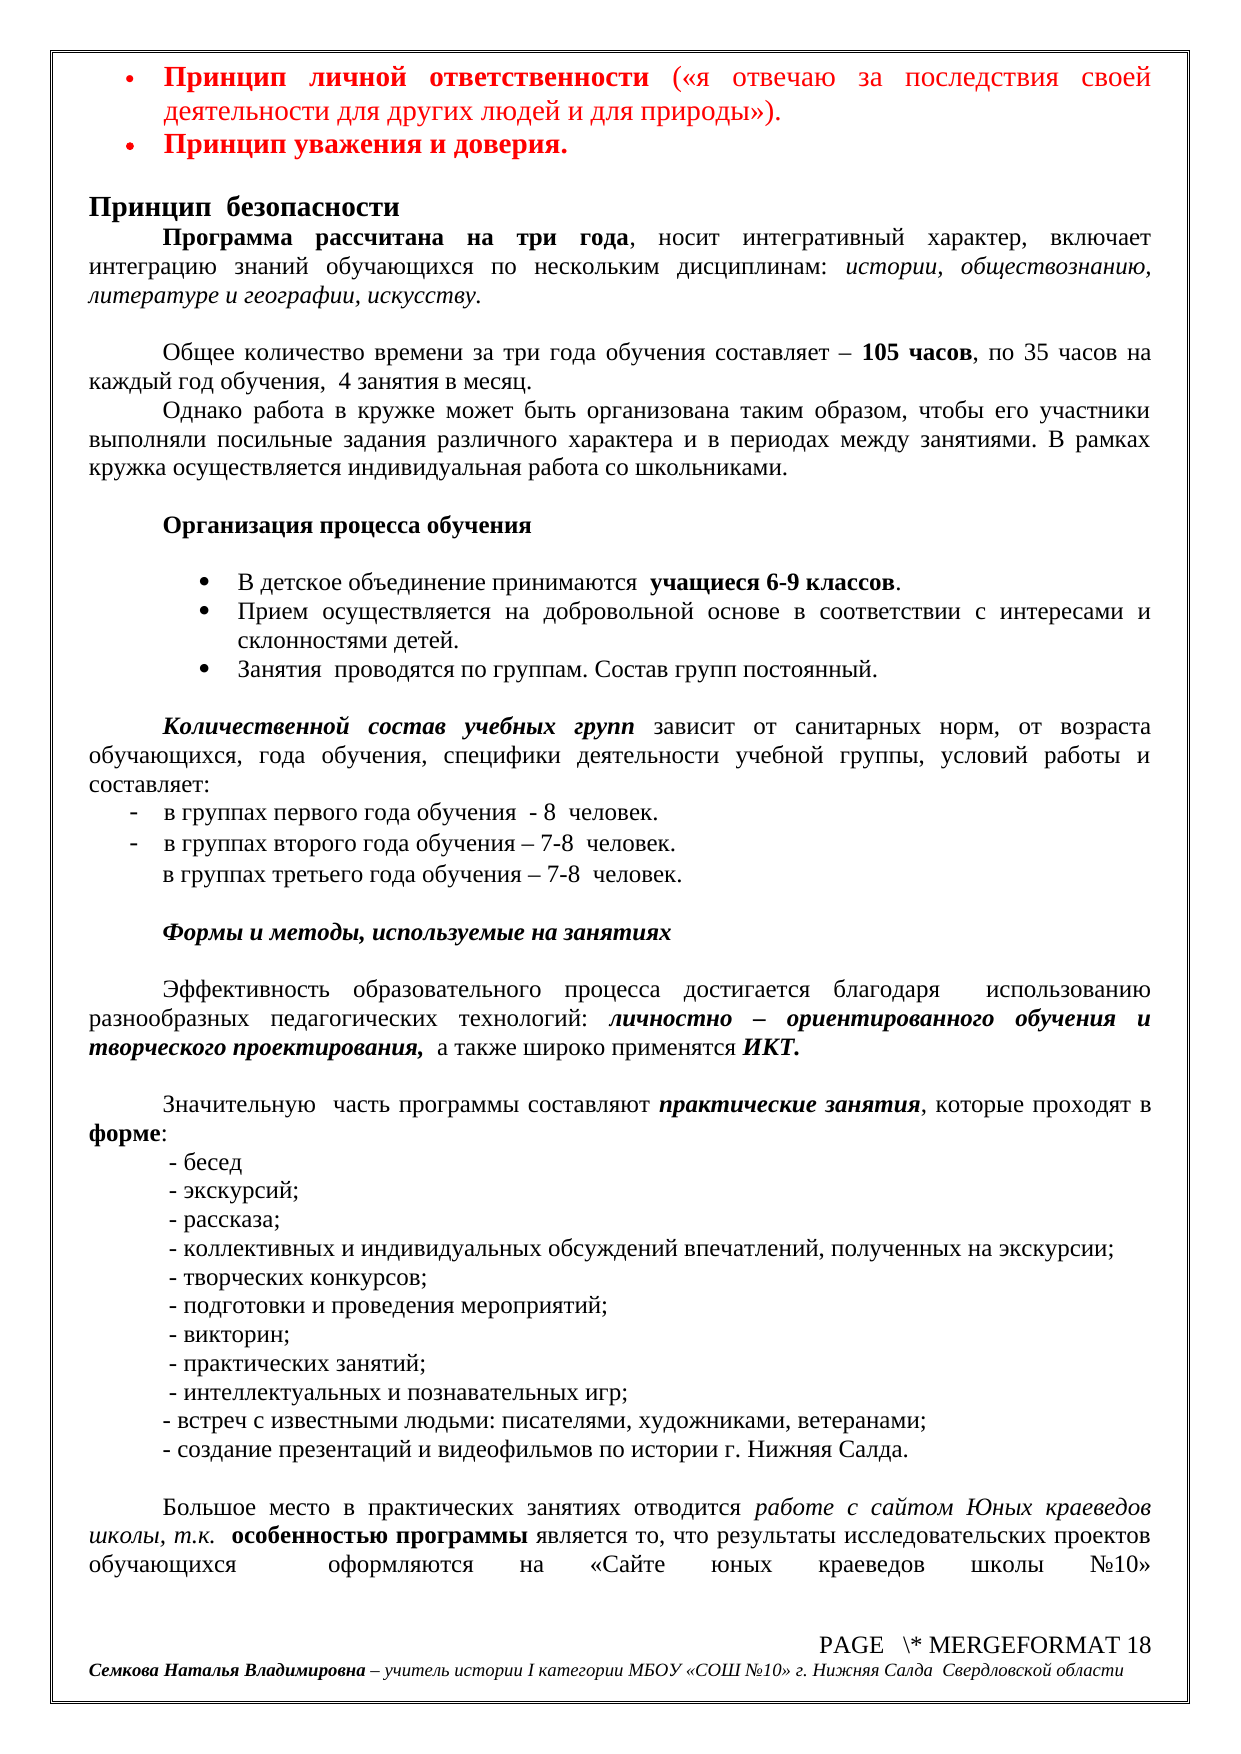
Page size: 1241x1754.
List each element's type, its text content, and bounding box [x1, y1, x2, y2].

text - викторин; [89, 1319, 1152, 1348]
text - рассказа; [89, 1204, 1152, 1233]
text Эффективность образовательного процесса достигается благодаря использованию разнообразных педагогических технологий: личностно – ориентированного обучения и творческого проектирования, а также широко применятся ИКТ. [89, 974, 1152, 1060]
text в группах третьего года обучения – 7-8 человек. [89, 859, 1152, 888]
text - бесед [89, 1147, 1152, 1175]
text - встреч с известными людьми: писателями, художниками, ветеранами; [89, 1405, 1152, 1434]
list В детское объединение принимаются учащиеся 6-9 классов. [200, 567, 1152, 596]
text Значительную часть программы составляют практические занятия, которые проходят в форме: [89, 1089, 1152, 1147]
text Общее количество времени за три года обучения составляет – 105 часов, по 35 часов на каждый год обучения, 4 занятия в месяц. [89, 337, 1152, 395]
text Однако работа в кружке может быть организована таким образом, чтобы его участники выполняли посильные задания различного характера и в периодах между занятиями. В рамках кружка осуществляется индивидуальная работа со школьниками. [89, 395, 1152, 481]
list Принцип личной ответственности («я отвечаю за последствия своей деятельности для других людей и для природы»). [126, 59, 1152, 126]
list в группах второго года обучения – 7-8 человек. [126, 828, 1152, 859]
text - интеллектуальных и познавательных игр; [89, 1377, 1152, 1405]
list Прием осуществляется на добровольной основе в соответствии с интересами и склонностями детей. [200, 596, 1152, 654]
list Принцип уважения и доверия. [126, 126, 1152, 160]
list Занятия проводятся по группам. Состав групп постоянный. [200, 654, 1152, 682]
text - подготовки и проведения мероприятий; [89, 1290, 1152, 1319]
text Формы и методы, используемые на занятиях [89, 917, 1152, 945]
text - творческих конкурсов; [89, 1262, 1152, 1290]
text - создание презентаций и видеофильмов по истории г. Нижняя Салда. [89, 1434, 1152, 1463]
text Организация процесса обучения [89, 510, 1152, 539]
list в группах первого года обучения - 8 человек. [126, 797, 1152, 828]
text - практических занятий; [89, 1348, 1152, 1377]
text - коллективных и индивидуальных обсуждений впечатлений, полученных на экскурсии; [89, 1233, 1152, 1262]
text - экскурсий; [89, 1175, 1152, 1204]
text Принцип безопасности [89, 189, 1152, 222]
text Количественной состав учебных групп зависит от санитарных норм, от возраста обучающихся, года обучения, специфики деятельности учебной группы, условий работы и составляет: [89, 711, 1152, 797]
text Программа рассчитана на три года, носит интегративный характер, включает интеграцию знаний обучающихся по нескольким дисциплинам: истории, обществознанию, литературе и географии, искусству. [89, 222, 1152, 309]
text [89, 1492, 1152, 1578]
